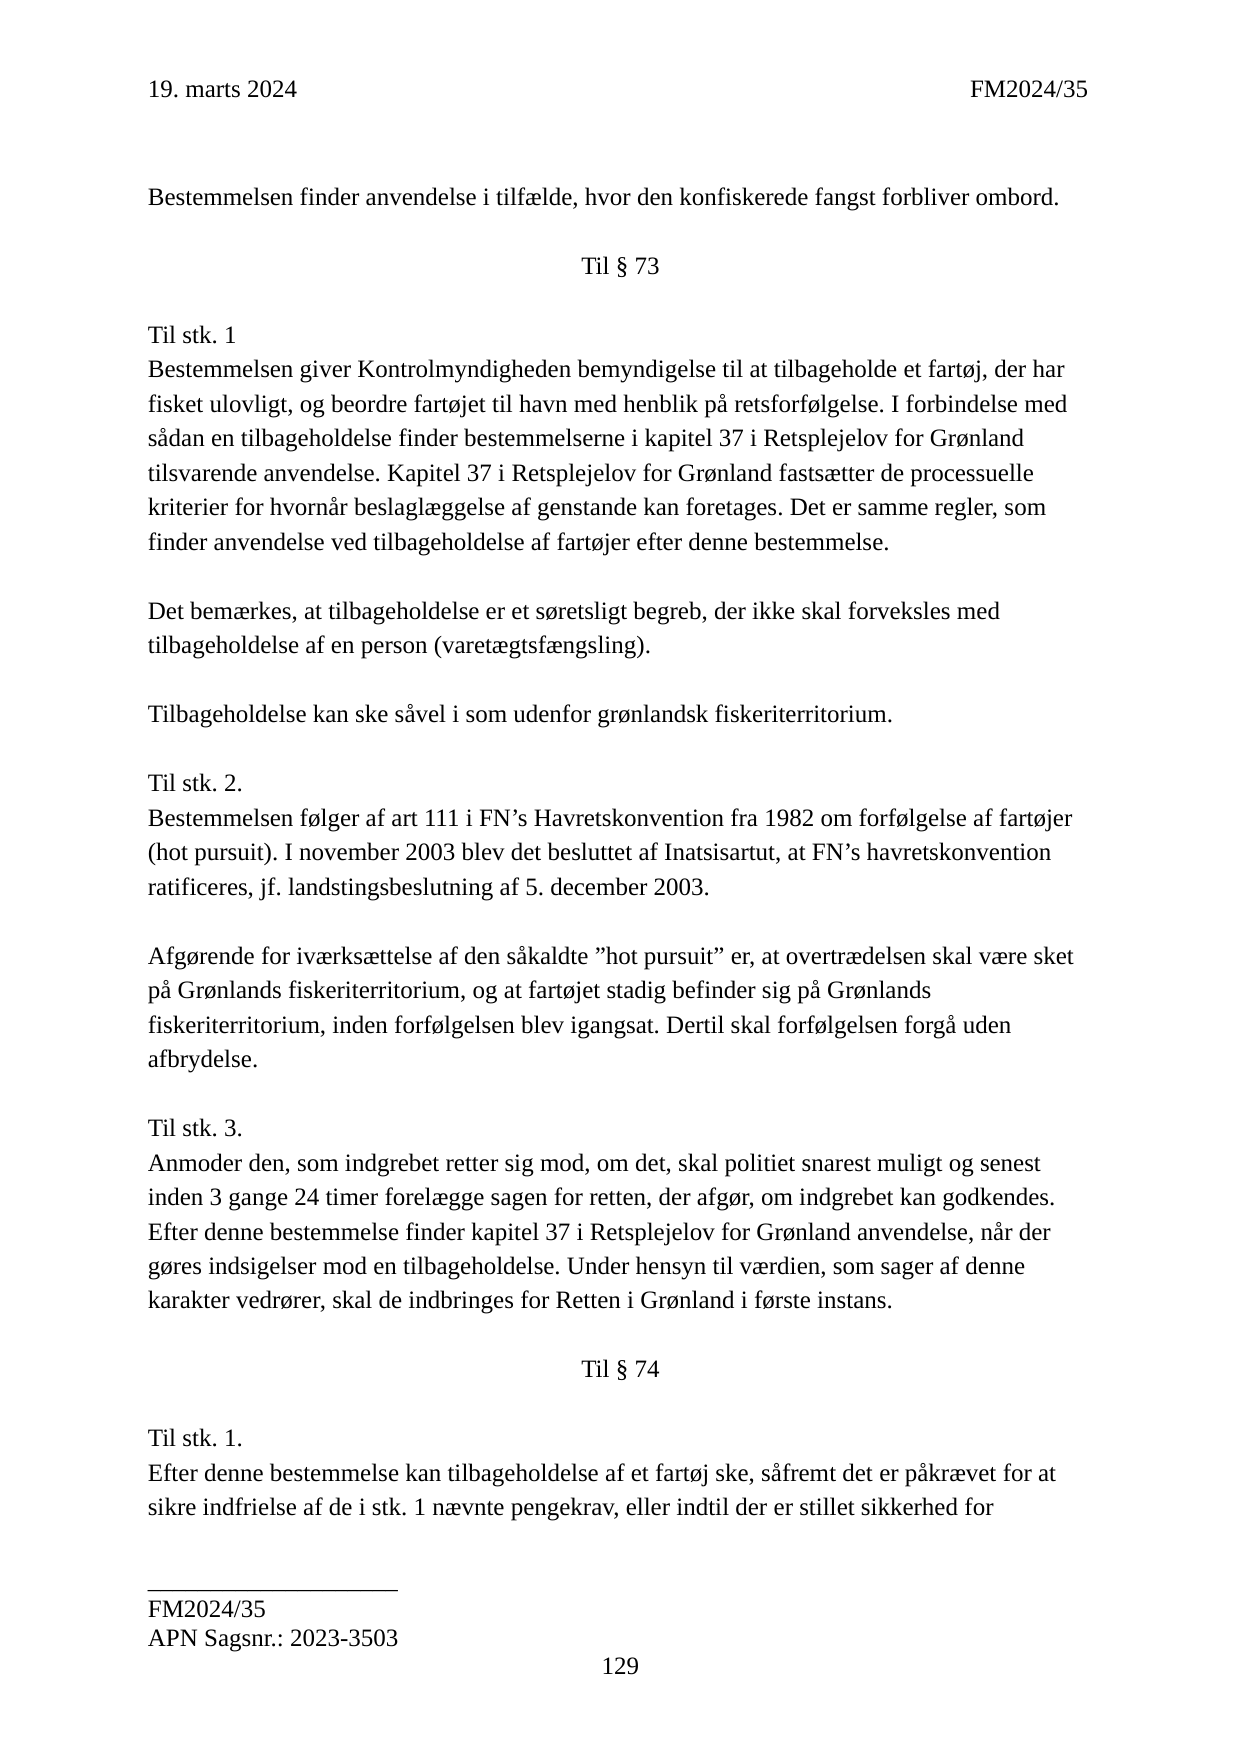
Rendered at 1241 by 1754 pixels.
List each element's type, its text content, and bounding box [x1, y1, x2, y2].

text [148, 1458, 1092, 1521]
text Til § 73 [148, 251, 1092, 280]
text Til stk. 1 [148, 320, 1092, 349]
text Bestemmelsen giver Kontrolmyndigheden bemyndigelse til at tilbageholde et fartøj, der har fisket ulovligt, og beordre fartøjet til havn med henblik på retsforfølgelse. I forbindelse med sådan en tilbageholdelse finder bestemmelserne i kapitel 37 i Retsplejelov for Grønland tilsvarende anvendelse. Kapitel 37 i Retsplejelov for Grønland fastsætter de processuelle kriterier for hvornår beslaglæggelse af genstande kan foretages. Det er samme regler, som finder anvendelse ved tilbageholdelse af fartøjer efter denne bestemmelse. [148, 354, 1092, 556]
text Til stk. 2. [148, 768, 1092, 797]
text Til § 74 [148, 1354, 1092, 1383]
text Til stk. 1. [148, 1423, 1092, 1452]
text Bestemmelsen finder anvendelse i tilfælde, hvor den konfiskerede fangst forbliver ombord. [148, 182, 1092, 211]
text Det bemærkes, at tilbageholdelse er et søretsligt begreb, der ikke skal forveksles med tilbageholdelse af en person (varetægtsfængsling). [148, 596, 1092, 659]
text Til stk. 3. [148, 1113, 1092, 1142]
text Afgørende for iværksættelse af den såkaldte ”hot pursuit” er, at overtrædelsen skal være sket på Grønlands fiskeriterritorium, og at fartøjet stadig befinder sig på Grønlands fiskeriterritorium, inden forfølgelsen blev igangsat. Dertil skal forfølgelsen forgå uden afbrydelse. [148, 941, 1092, 1073]
text Anmoder den, som indgrebet retter sig mod, om det, skal politiet snarest muligt og senest inden 3 gange 24 timer forelægge sagen for retten, der afgør, om indgrebet kan godkendes. Efter denne bestemmelse finder kapitel 37 i Retsplejelov for Grønland anvendelse, når der gøres indsigelser mod en tilbageholdelse. Under hensyn til værdien, som sager af denne karakter vedrører, skal de indbringes for Retten i Grønland i første instans. [148, 1148, 1092, 1314]
text Bestemmelsen følger af art 111 i FN’s Havretskonvention fra 1982 om forfølgelse af fartøjer (hot pursuit). I november 2003 blev det besluttet af Inatsisartut, at FN’s havretskonvention ratificeres, jf. landstingsbeslutning af 5. december 2003. [148, 803, 1092, 901]
text Tilbageholdelse kan ske såvel i som udenfor grønlandsk fiskeriterritorium. [148, 699, 1092, 728]
